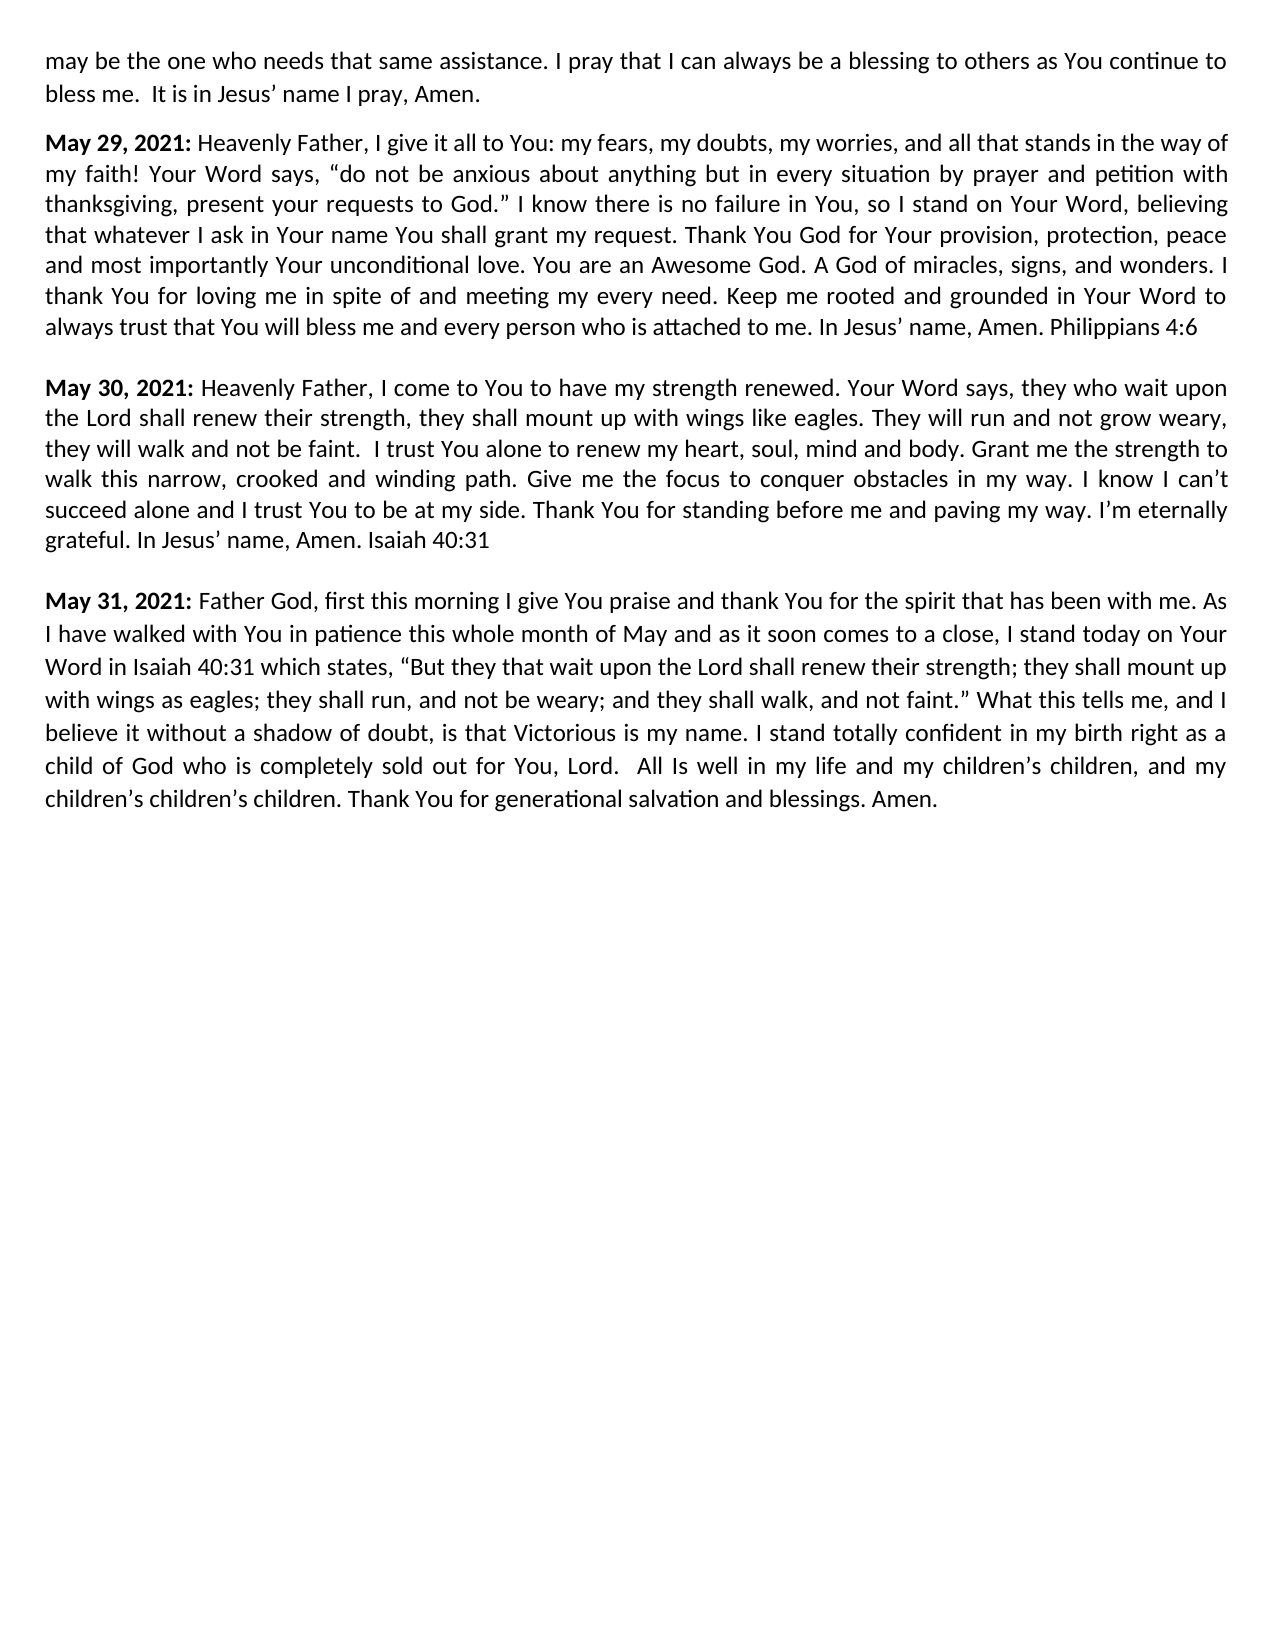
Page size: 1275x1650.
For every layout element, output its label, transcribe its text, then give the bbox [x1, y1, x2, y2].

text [45, 45, 1230, 108]
text May 29, 2021: Heavenly Father, I give it all to You: my fears, my doubts, my worries, and all that stands in the way of my faith! Your Word says, “do not be anxious about anything but in every situation by prayer and petition with thanksgiving, present your requests to God.” I know there is no failure in You, so I stand on Your Word, believing that whatever I ask in Your name You shall grant my request. Thank You God for Your provision, protection, peace and most importantly Your unconditional love. You are an Awesome God. A God of miracles, signs, and wonders. I thank You for loving me in spite of and meeting my every need. Keep me rooted and grounded in Your Word to always trust that You will bless me and every person who is attached to me. In Jesus’ name, Amen. Philippians 4:6 [45, 127, 1230, 341]
text May 31, 2021: Father God, first this morning I give You praise and thank You for the spirit that has been with me. As I have walked with You in patience this whole month of May and as it soon comes to a close, I stand today on Your Word in Isaiah 40:31 which states, “But they that wait upon the Lord shall renew their strength; they shall mount up with wings as eagles; they shall run, and not be weary; and they shall walk, and not faint.” What this tells me, and I believe it without a shadow of doubt, is that Victorious is my name. I stand totally confident in my birth right as a child of God who is completely sold out for You, Lord. All Is well in my life and my children’s children, and my children’s children’s children. Thank You for generational salvation and blessings. Amen. [45, 585, 1230, 813]
text May 30, 2021: Heavenly Father, I come to You to have my strength renewed. Your Word says, they who wait upon the Lord shall renew their strength, they shall mount up with wings like eagles. They will run and not grow weary, they will walk and not be faint. I trust You alone to renew my heart, soul, mind and body. Grant me the strength to walk this narrow, crooked and winding path. Give me the focus to conquer obstacles in my way. I know I can’t succeed alone and I trust You to be at my side. Thank You for standing before me and paving my way. I’m eternally grateful. In Jesus’ name, Amen. Isaiah 40:31 [45, 372, 1230, 555]
